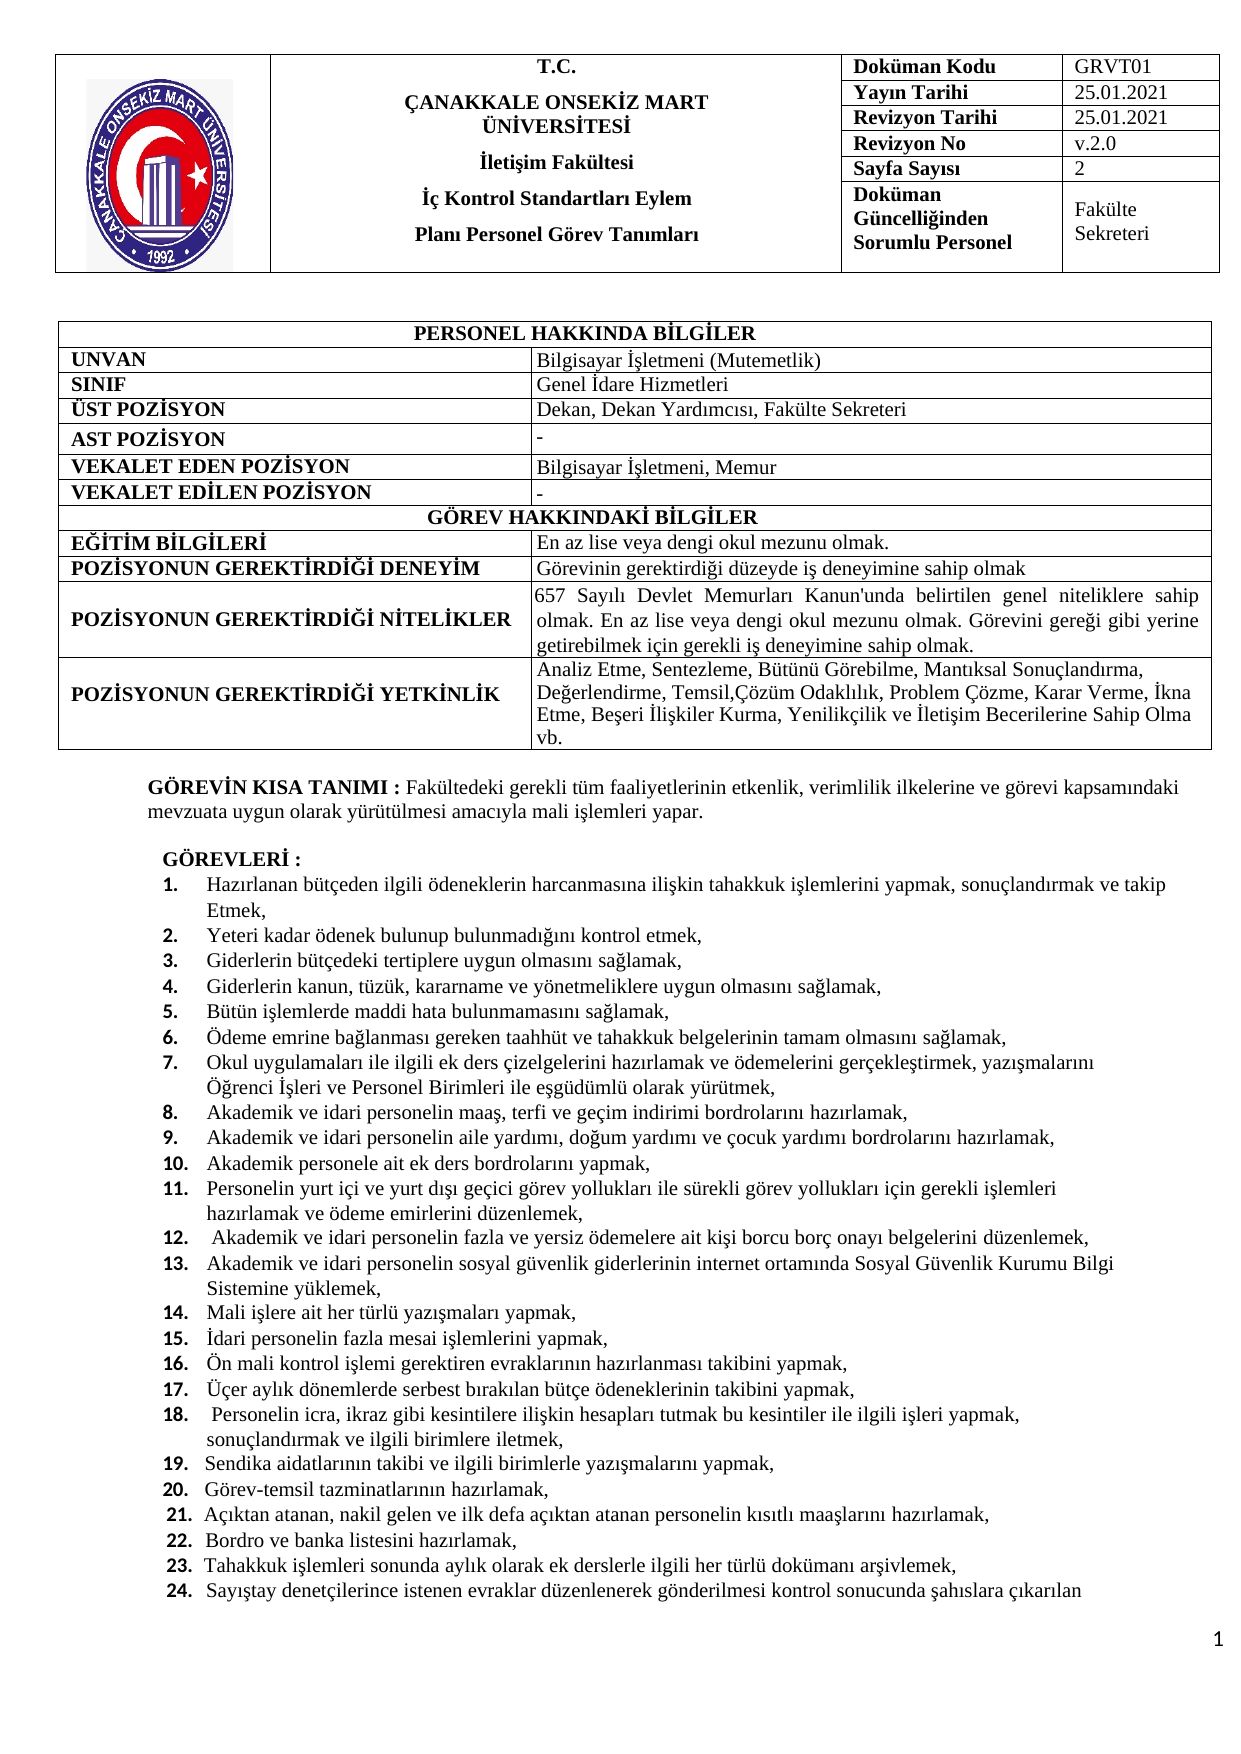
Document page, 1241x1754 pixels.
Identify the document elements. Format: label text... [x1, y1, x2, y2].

table_header GRVT01 [1063, 55, 1219, 79]
list Akademik ve idari personelin aile yardımı, doğum yardımı ve çocuk yardımı bordrolarını hazırlamak, [162, 1124, 1223, 1150]
list Yeteri kadar ödenek bulunup bulunmadığını kontrol etmek, [162, 922, 1223, 948]
list Hazırlanan bütçeden ilgili ödeneklerin harcanmasına ilişkin tahakkuk işlemlerini yapmak, sonuçlandırmak ve takip [162, 872, 1223, 897]
table_cell 657 Sayılı Devlet Memurları Kanun'unda belirtilen genel niteliklere sahip olmak. En az lise veya dengi okul mezunu olmak. Görevini gereği gibi yerine getirebilmek için gerekli iş deneyimine sahip olmak. [532, 582, 1211, 657]
table_cell EĞİTİM BİLGİLERİ [59, 531, 531, 556]
list Tahakkuk işlemleri sonunda aylık olarak ek derslerle ilgili her türlü dokümanı arşivlemek, [166, 1552, 1223, 1578]
table_cell Sayfa Sayısı [842, 157, 1062, 181]
list Ön mali kontrol işlemi gerektiren evraklarının hazırlanması takibini yapmak, [162, 1351, 1223, 1376]
list Bordro ve banka listesini hazırlamak, [166, 1527, 1223, 1552]
table_cell POZİSYONUN GEREKTİRDİĞİ YETKİNLİK [59, 658, 531, 749]
table_cell Genel İdare Hizmetleri [532, 373, 1211, 397]
table_cell Yayın Tarihi [842, 81, 1062, 105]
table_cell Revizyon No [842, 131, 1062, 156]
list Okul uygulamaları ile ilgili ek ders çizelgelerini hazırlamak ve ödemelerini gerçekleştirmek, yazışmalarını Öğrenci İşleri ve Personel Birimleri ile eşgüdümlü olarak yürütmek, [162, 1049, 1152, 1099]
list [166, 1578, 1151, 1603]
table_cell Doküman Güncelliğinden Sorumlu Personel [842, 182, 1062, 272]
table_cell [532, 424, 1211, 454]
text GÖREVİN KISA TANIMI : Fakültedeki gerekli tüm faaliyetlerinin etkenlik, verimlilik ilkelerine ve görevi kapsamındaki mevzuata uygun olarak yürütülmesi amacıyla mali işlemleri yapar. [147, 775, 1223, 823]
list Sendika aidatlarının takibi ve ilgili birimlerle yazışmalarını yapmak, [162, 1451, 1223, 1476]
table_cell SINIF [59, 373, 531, 397]
table_cell Bilgisayar İşletmeni, Memur [532, 455, 1211, 479]
table_cell Bilgisayar İşletmeni (Mutemetlik) [532, 348, 1211, 372]
list Açıktan atanan, nakil gelen ve ilk defa açıktan atanan personelin kısıtlı maaşlarını hazırlamak, [166, 1501, 1223, 1527]
table_cell POZİSYONUN GEREKTİRDİĞİ DENEYİM [59, 557, 531, 581]
list Görev-temsil tazminatlarının hazırlamak, [162, 1476, 1223, 1501]
table_cell En az lise veya dengi okul mezunu olmak. [532, 531, 1211, 556]
list Personelin yurt içi ve yurt dışı geçici görev yollukları ile sürekli görev yollukları için gerekli işlemleri hazırlamak ve ödeme emirlerini düzenlemek, [162, 1175, 1152, 1224]
picture [86, 79, 234, 272]
list Giderlerin kanun, tüzük, kararname ve yönetmeliklere uygun olmasını sağlamak, [162, 973, 1223, 998]
table_cell GÖREV HAKKINDAKİ BİLGİLER [59, 506, 1211, 530]
table_cell Revizyon Tarihi [842, 106, 1062, 130]
table_cell [532, 480, 1211, 505]
list Üçer aylık dönemlerde serbest bırakılan bütçe ödeneklerinin takibini yapmak, [162, 1376, 1223, 1401]
table_cell Dekan, Dekan Yardımcısı, Fakülte Sekreteri [532, 399, 1211, 423]
list Akademik personele ait ek ders bordrolarını yapmak, [162, 1150, 1223, 1175]
table_cell AST POZİSYON [59, 424, 531, 454]
subtitle GÖREVLERİ : [162, 847, 1223, 871]
table_cell ÜST POZİSYON [59, 399, 531, 423]
list Giderlerin bütçedeki tertiplere uygun olmasını sağlamak, [162, 948, 1223, 973]
table_cell VEKALET EDİLEN POZİSYON [59, 480, 531, 505]
list İdari personelin fazla mesai işlemlerini yapmak, [162, 1325, 1223, 1350]
table_cell UNVAN [59, 348, 531, 372]
table_header [56, 55, 270, 272]
table_header Doküman Kodu [842, 55, 1062, 79]
list Personelin icra, ikraz gibi kesintilere ilişkin hesapları tutmak bu kesintiler ile ilgili işleri yapmak, sonuçlandırmak ve ilgili birimlere iletmek, [162, 1401, 1152, 1451]
table_header PERSONEL HAKKINDA BİLGİLER [59, 322, 1211, 347]
table_cell Görevinin gerektirdiği düzeyde iş deneyimine sahip olmak [532, 557, 1211, 581]
table_cell Fakülte Sekreteri [1063, 182, 1219, 272]
list Akademik ve idari personelin maaş, terfi ve geçim indirimi bordrolarını hazırlamak, [162, 1099, 1223, 1124]
list Mali işlere ait her türlü yazışmaları yapmak, [162, 1299, 1223, 1325]
text Etmek, [206, 897, 1223, 922]
table_cell POZİSYONUN GEREKTİRDİĞİ NİTELİKLER [59, 582, 531, 657]
table_cell v.2.0 [1063, 131, 1219, 156]
list Bütün işlemlerde maddi hata bulunmamasını sağlamak, [162, 998, 1223, 1024]
table_cell 25.01.2021 [1063, 81, 1219, 105]
table_cell 25.01.2021 [1063, 106, 1219, 130]
list Akademik ve idari personelin sosyal güvenlik giderlerinin internet ortamında Sosyal Güvenlik Kurumu Bilgi Sistemine yüklemek, [162, 1250, 1151, 1299]
list Ödeme emrine bağlanması gereken taahhüt ve tahakkuk belgelerinin tamam olmasını sağlamak, [162, 1024, 1223, 1049]
table_cell 2 [1063, 157, 1219, 181]
table_cell VEKALET EDEN POZİSYON [59, 455, 531, 479]
table_cell Analiz Etme, Sentezleme, Bütünü Görebilme, Mantıksal Sonuçlandırma, Değerlendirme, Temsil,Çözüm Odaklılık, Problem Çözme, Karar Verme, İkna Etme, Beşeri İlişkiler Kurma, Yenilikçilik ve İletişim Becerilerine Sahip Olma vb. [532, 658, 1211, 749]
list Akademik ve idari personelin fazla ve yersiz ödemelere ait kişi borcu borç onayı belgelerini düzenlemek, [162, 1224, 1223, 1250]
table_header T.C. ÇANAKKALE ONSEKİZ MART ÜNİVERSİTESİ İletişim Fakültesi İç Kontrol Standartları Eylem Planı Personel Görev Tanımları [271, 55, 841, 272]
